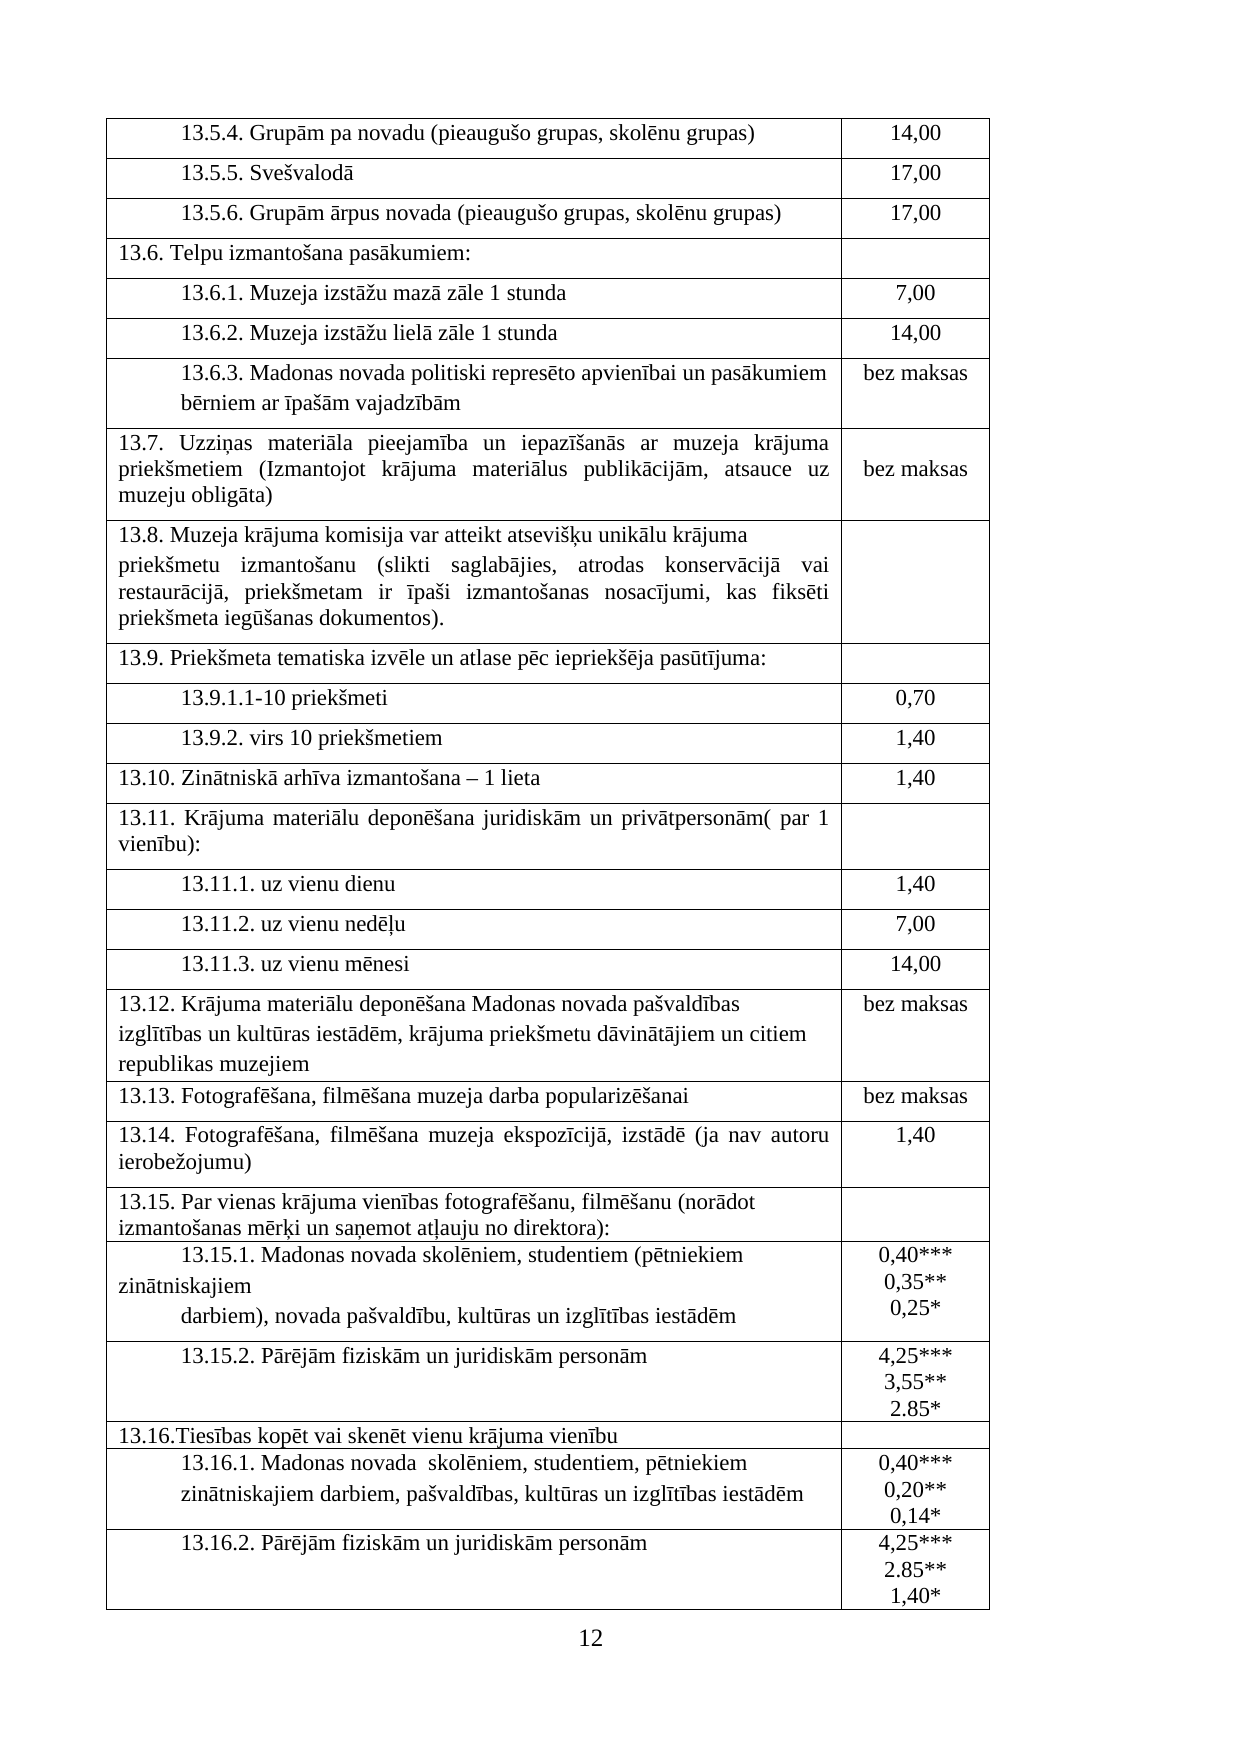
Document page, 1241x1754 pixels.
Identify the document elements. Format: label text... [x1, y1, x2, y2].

table_cell 13.10. Zinātniskā arhīva izmantošana – 1 lieta [107, 764, 841, 803]
table_cell 7,00 [842, 279, 989, 318]
table_cell 14,00 [842, 119, 989, 158]
table_cell 13.14. Fotografēšana, filmēšana muzeja ekspozīcijā, izstādē (ja nav autoru ierobežojumu) [107, 1122, 841, 1187]
table_cell 1,40 [842, 1122, 989, 1187]
table_cell 17,00 [842, 159, 989, 198]
table_cell 13.5.6. Grupām ārpus novada (pieaugušo grupas, skolēnu grupas) [107, 199, 841, 238]
table_cell bez maksas [842, 429, 989, 520]
table_cell bez maksas [842, 359, 989, 428]
table_cell 13.11.3. uz vienu mēnesi [107, 950, 841, 988]
table_cell 4,25*** 2.85** 1,40* [842, 1530, 989, 1608]
table_cell 13.16.1. Madonas novada skolēniem, studentiem, pētniekiem zinātniskajiem darbiem, pašvaldības, kultūras un izglītības iestādēm [107, 1449, 841, 1528]
table_cell 13.5.5. Svešvalodā [107, 159, 841, 198]
table_cell 13.9.2. virs 10 priekšmetiem [107, 724, 841, 763]
table_cell 13.11. Krājuma materiālu deponēšana juridiskām un privātpersonām( par 1 vienību): [107, 804, 841, 869]
table_cell [842, 804, 989, 869]
table_cell 0,40*** 0,35** 0,25* [842, 1242, 989, 1341]
table_cell 13.11.2. uz vienu nedēļu [107, 910, 841, 949]
table_cell 7,00 [842, 910, 989, 949]
table_cell [842, 1188, 989, 1241]
table_cell 1,40 [842, 724, 989, 763]
table_cell 13.6.3. Madonas novada politiski represēto apvienībai un pasākumiem bērniem ar īpašām vajadzībām [107, 359, 841, 428]
table_cell 13.6.1. Muzeja izstāžu mazā zāle 1 stunda [107, 279, 841, 318]
table_cell 13.15. Par vienas krājuma vienības fotografēšanu, filmēšanu (norādot izmantošanas mērķi un saņemot atļauju no direktora): [107, 1188, 841, 1241]
table_cell 13.16.Tiesības kopēt vai skenēt vienu krājuma vienību [107, 1422, 841, 1448]
table_cell 1,40 [842, 870, 989, 909]
table_cell 0,70 [842, 684, 989, 723]
table_cell 13.12. Krājuma materiālu deponēšana Madonas novada pašvaldības izglītības un kultūras iestādēm, krājuma priekšmetu dāvinātājiem un citiem republikas muzejiem [107, 990, 841, 1081]
table_cell 13.9.1.1-10 priekšmeti [107, 684, 841, 723]
table_cell 14,00 [842, 319, 989, 357]
table_cell 1,40 [842, 764, 989, 803]
table_cell 13.6. Telpu izmantošana pasākumiem: [107, 239, 841, 278]
table_cell 17,00 [842, 199, 989, 238]
table_cell 13.15.2. Pārējām fiziskām un juridiskām personām [107, 1342, 841, 1421]
table_cell bez maksas [842, 990, 989, 1081]
table_cell 13.5.4. Grupām pa novadu (pieaugušo grupas, skolēnu grupas) [107, 119, 841, 158]
table_cell [842, 644, 989, 683]
table_cell 4,25*** 3,55** 2.85* [842, 1342, 989, 1421]
table_cell 13.13. Fotografēšana, filmēšana muzeja darba popularizēšanai [107, 1082, 841, 1121]
table_cell 13.16.2. Pārējām fiziskām un juridiskām personām [107, 1530, 841, 1608]
table_cell [842, 1422, 989, 1448]
table_cell 14,00 [842, 950, 989, 988]
table_cell 0,40*** 0,20** 0,14* [842, 1449, 989, 1528]
table_cell 13.8. Muzeja krājuma komisija var atteikt atsevišķu unikālu krājuma priekšmetu izmantošanu (slikti saglabājies, atrodas konservācijā vai restaurācijā, priekšmetam ir īpaši izmantošanas nosacījumi, kas fiksēti priekšmeta iegūšanas dokumentos). [107, 521, 841, 643]
table_cell 13.15.1. Madonas novada skolēniem, studentiem (pētniekiem zinātniskajiem darbiem), novada pašvaldību, kultūras un izglītības iestādēm [107, 1242, 841, 1341]
table_cell 13.7. Uzziņas materiāla pieejamība un iepazīšanās ar muzeja krājuma priekšmetiem (Izmantojot krājuma materiālus publikācijām, atsauce uz muzeju obligāta) [107, 429, 841, 520]
table_cell 13.6.2. Muzeja izstāžu lielā zāle 1 stunda [107, 319, 841, 357]
table_cell [842, 521, 989, 643]
table_cell [842, 239, 989, 278]
table_cell bez maksas [842, 1082, 989, 1121]
table_cell 13.9. Priekšmeta tematiska izvēle un atlase pēc iepriekšēja pasūtījuma: [107, 644, 841, 683]
table_cell 13.11.1. uz vienu dienu [107, 870, 841, 909]
